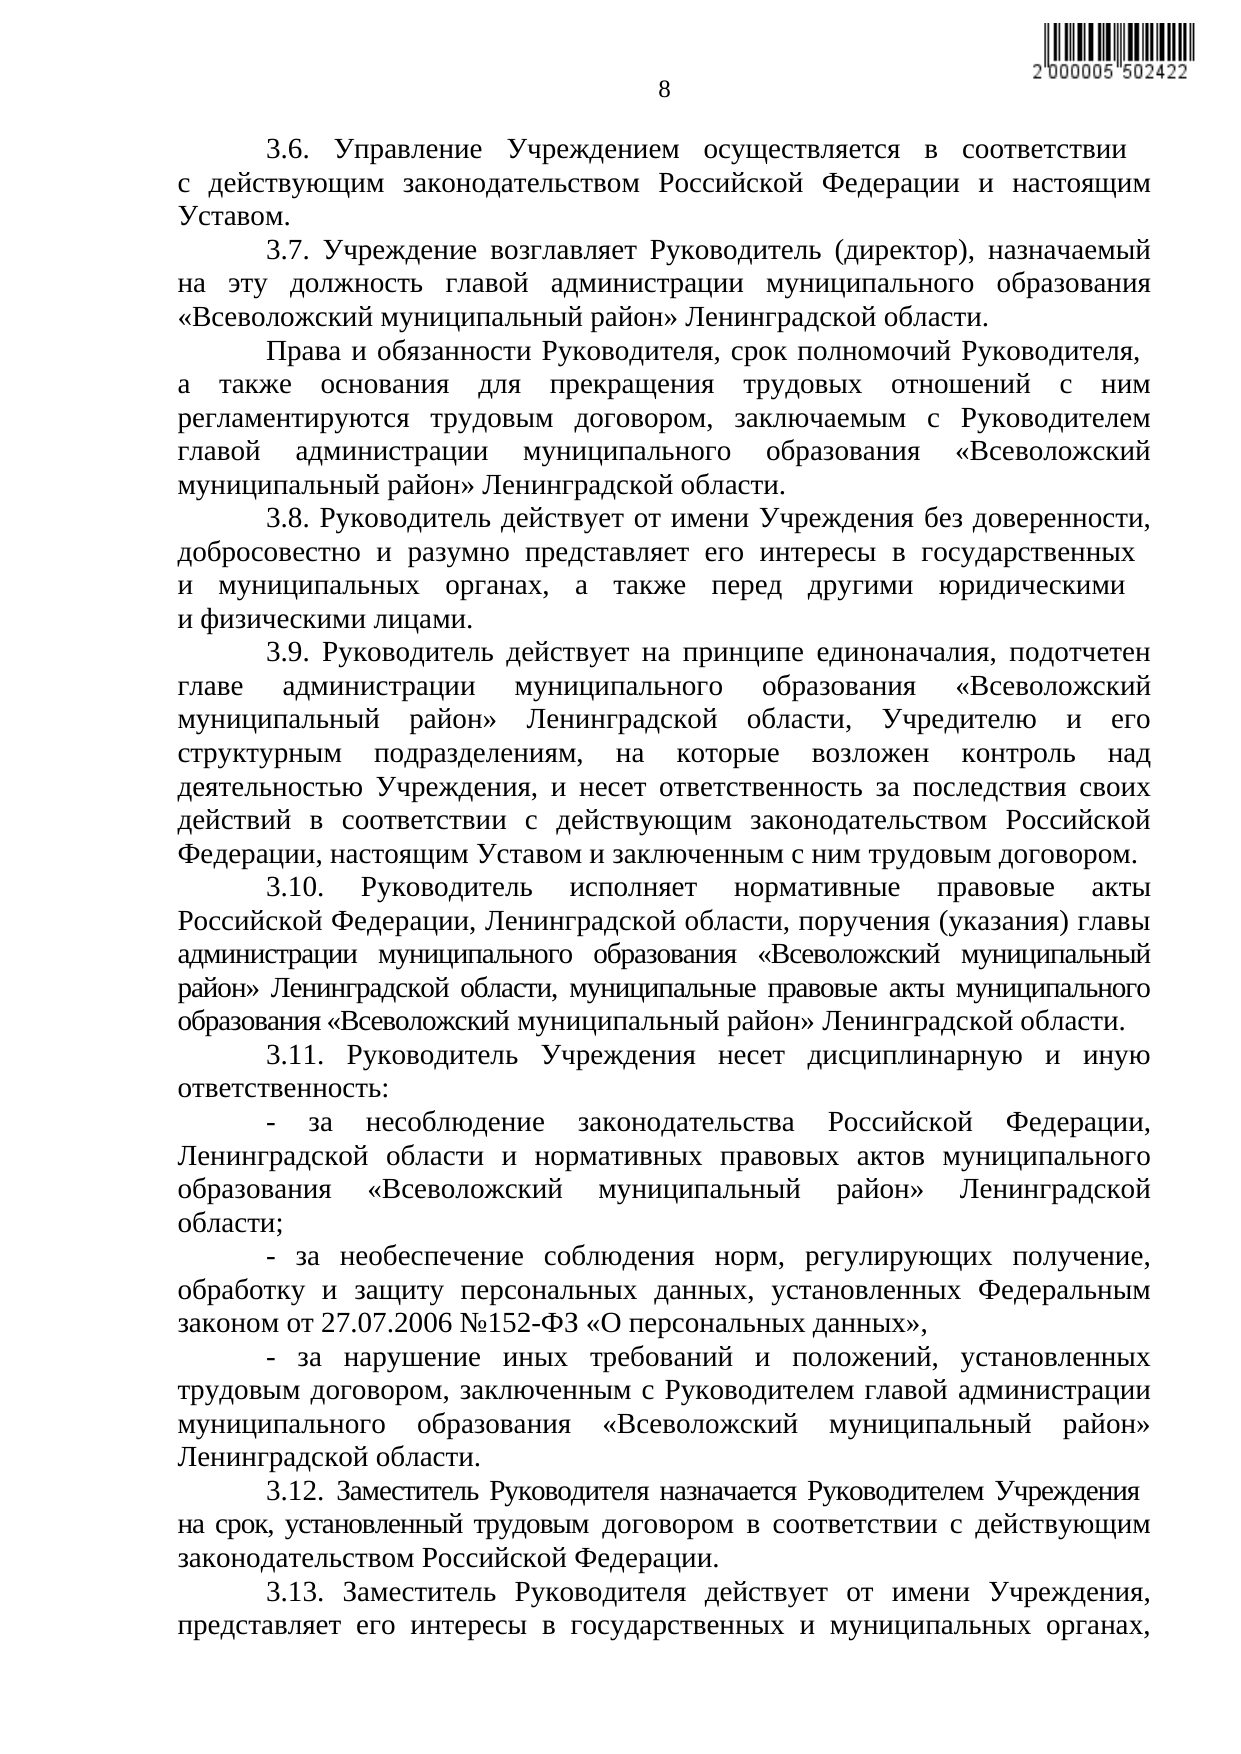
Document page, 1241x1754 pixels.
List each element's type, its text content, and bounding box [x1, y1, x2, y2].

text Права и обязанности Руководителя, срок полномочий Руководителя, а также основания для прекращения трудовых отношений с ним регламентируются трудовым договором, заключаемым с Руководителем главой администрации муниципального образования «Всеволожский муниципальный район» Ленинградской области. [177, 333, 1152, 500]
text 3.10. Руководитель исполняет нормативные правовые акты Российской Федерации, Ленинградской области, поручения (указания) главы администрации муниципального образования «Всеволожский муниципальный район» Ленинградской области, муниципальные правовые акты муниципального образования «Всеволожский муниципальный район» Ленинградской области. [177, 869, 1152, 1037]
text - за нарушение иных требований и положений, установленных трудовым договором, заключенным с Руководителем главой администрации муниципального образования «Всеволожский муниципальный район» Ленинградской области. [177, 1339, 1152, 1473]
text 3.8. Руководитель действует от имени Учреждения без доверенности, добросовестно и разумно представляет его интересы в государственных и муниципальных органах, а также перед другими юридическими и физическими лицами. [177, 500, 1152, 634]
text - за необеспечение соблюдения норм, регулирующих получение, обработку и защиту персональных данных, установленных Федеральным законом от 27.07.2006 №152-ФЗ «О персональных данных», [177, 1238, 1152, 1339]
text 3.11. Руководитель Учреждения несет дисциплинарную и иную ответственность: [177, 1037, 1152, 1104]
text - за несоблюдение законодательства Российской Федерации, Ленинградской области и нормативных правовых актов муниципального образования «Всеволожский муниципальный район» Ленинградской области; [177, 1104, 1152, 1238]
text 3.9. Руководитель действует на принципе единоначалия, подотчетен главе администрации муниципального образования «Всеволожский муниципальный район» Ленинградской области, Учредителю и его структурным подразделениям, на которые возложен контроль над деятельностью Учреждения, и несет ответственность за последствия своих действий в соответствии с действующим законодательством Российской Федерации, настоящим Уставом и заключенным с ним трудовым договором. [177, 634, 1152, 869]
text 3.7. Учреждение возглавляет Руководитель (директор), назначаемый на эту должность главой администрации муниципального образования «Всеволожский муниципальный район» Ленинградской области. [177, 232, 1152, 333]
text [177, 1574, 1152, 1641]
picture [1032, 23, 1212, 82]
text 3.12. Заместитель Руководителя назначается Руководителем Учреждения на срок, установленный трудовым договором в соответствии с действующим законодательством Российской Федерации. [177, 1473, 1152, 1574]
text 3.6. Управление Учреждением осуществляется в соответствии с действующим законодательством Российской Федерации и настоящим Уставом. [177, 131, 1152, 232]
